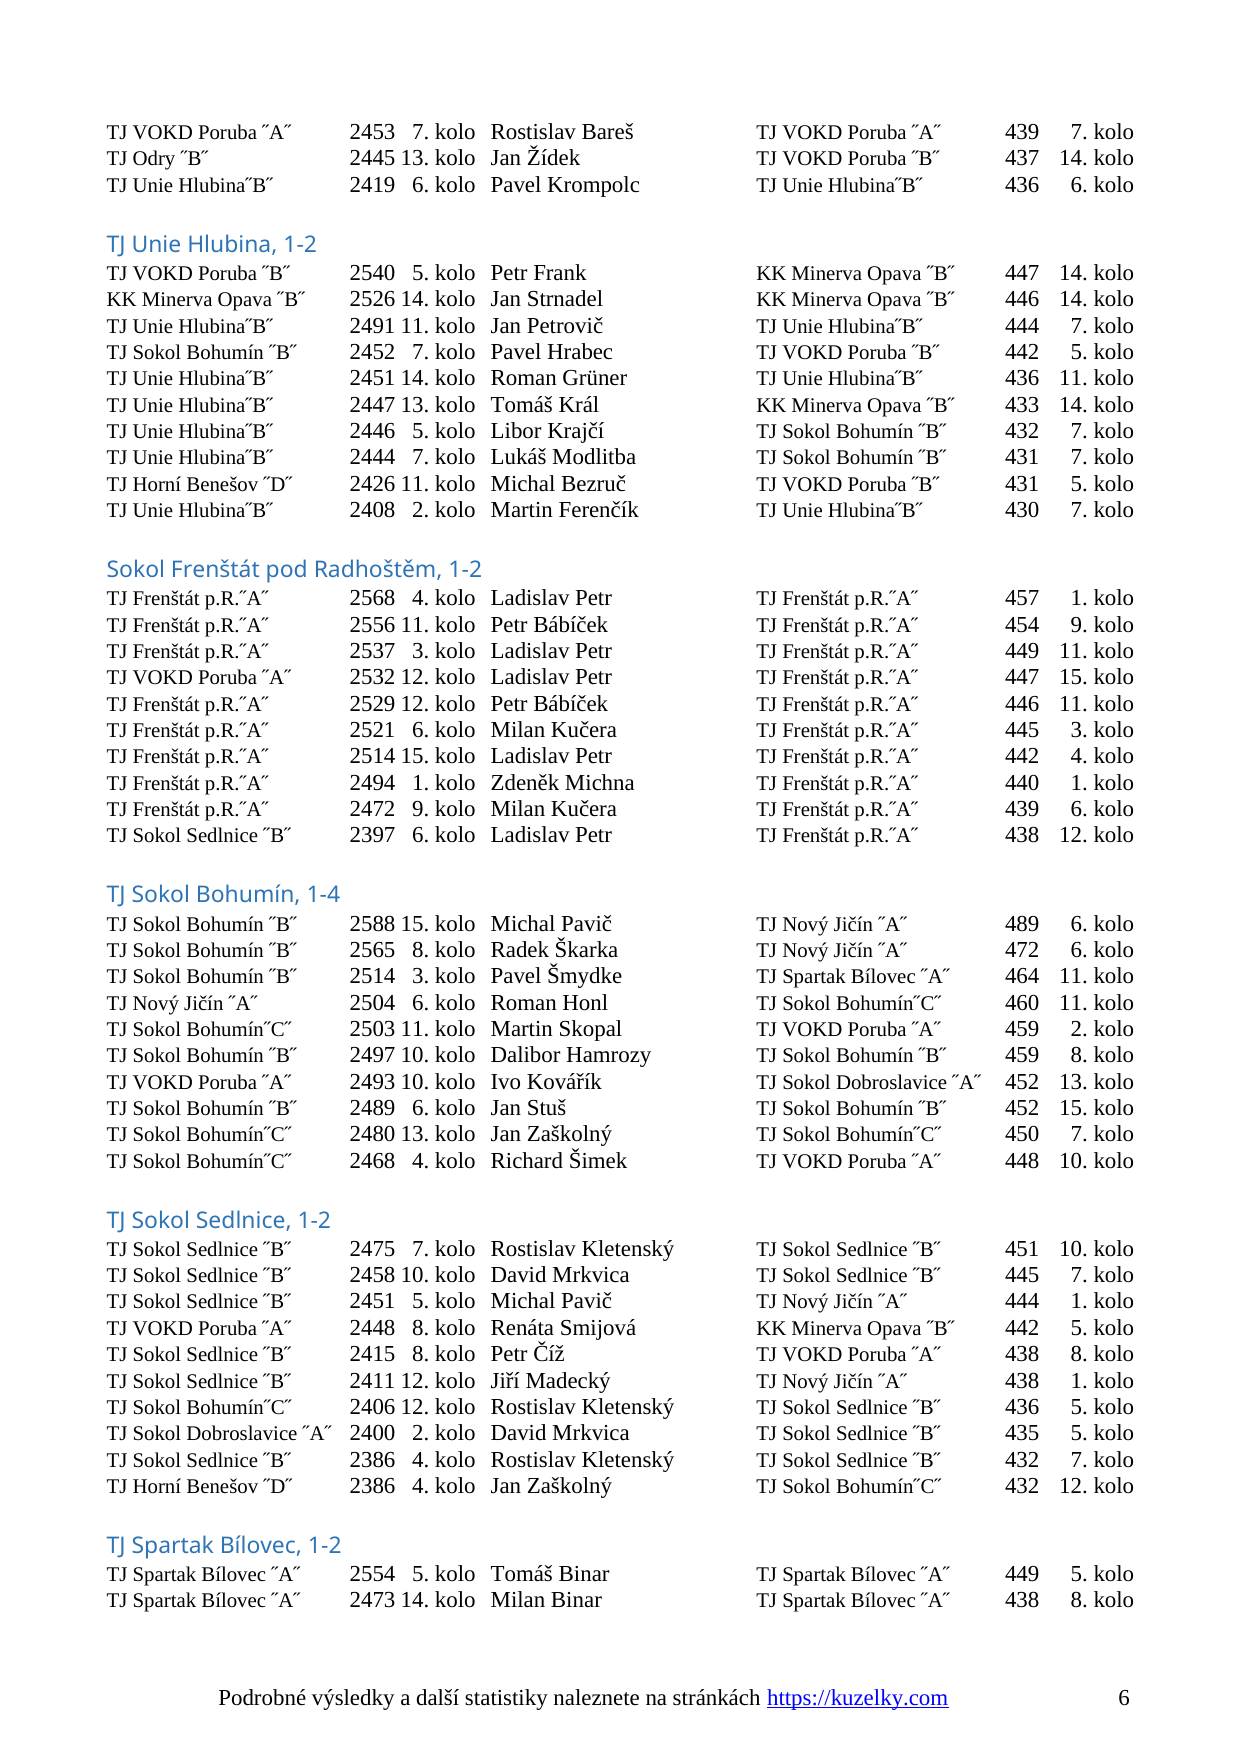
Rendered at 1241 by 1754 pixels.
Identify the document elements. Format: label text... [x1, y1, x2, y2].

text TJ Sokol Bohumín˝C˝ 2468 4. kolo Richard Šimek TJ VOKD Poruba ˝A˝ 448 10. kolo [106, 1147, 1134, 1173]
text TJ Sokol Sedlnice ˝B˝ 2411 12. kolo Jiří Madecký TJ Nový Jičín ˝A˝ 438 1. kolo [106, 1367, 1134, 1393]
text TJ Frenštát p.R.˝A˝ 2494 1. kolo Zdeněk Michna TJ Frenštát p.R.˝A˝ 440 1. kolo [106, 769, 1134, 795]
text TJ VOKD Poruba ˝B˝ 2540 5. kolo Petr Frank KK Minerva Opava ˝B˝ 447 14. kolo [106, 259, 1134, 285]
text TJ Horní Benešov ˝D˝ 2386 4. kolo Jan Zaškolný TJ Sokol Bohumín˝C˝ 432 12. kolo [106, 1472, 1134, 1498]
text TJ Frenštát p.R.˝A˝ 2568 4. kolo Ladislav Petr TJ Frenštát p.R.˝A˝ 457 1. kolo [106, 584, 1134, 611]
text TJ Horní Benešov ˝D˝ 2426 11. kolo Michal Bezruč TJ VOKD Poruba ˝B˝ 431 5. kolo [106, 470, 1134, 496]
text TJ Sokol Bohumín ˝B˝ 2514 3. kolo Pavel Šmydke TJ Spartak Bílovec ˝A˝ 464 11. kolo [106, 962, 1134, 989]
text TJ Frenštát p.R.˝A˝ 2514 15. kolo Ladislav Petr TJ Frenštát p.R.˝A˝ 442 4. kolo [106, 742, 1134, 769]
text TJ Frenštát p.R.˝A˝ 2529 12. kolo Petr Bábíček TJ Frenštát p.R.˝A˝ 446 11. kolo [106, 690, 1134, 716]
text TJ Sokol Bohumín˝C˝ 2406 12. kolo Rostislav Kletenský TJ Sokol Sedlnice ˝B˝ 436 5. kolo [106, 1393, 1134, 1419]
text TJ Sokol Bohumín ˝B˝ 2497 10. kolo Dalibor Hamrozy TJ Sokol Bohumín ˝B˝ 459 8. kolo [106, 1041, 1134, 1068]
subtitle TJ Sokol Sedlnice, 1-2 [106, 1204, 1134, 1235]
text TJ Sokol Bohumín ˝B˝ 2489 6. kolo Jan Stuš TJ Sokol Bohumín ˝B˝ 452 15. kolo [106, 1094, 1134, 1120]
text TJ Sokol Sedlnice ˝B˝ 2475 7. kolo Rostislav Kletenský TJ Sokol Sedlnice ˝B˝ 451 10. kolo [106, 1235, 1134, 1261]
text TJ Sokol Sedlnice ˝B˝ 2386 4. kolo Rostislav Kletenský TJ Sokol Sedlnice ˝B˝ 432 7. kolo [106, 1446, 1134, 1472]
text KK Minerva Opava ˝B˝ 2526 14. kolo Jan Strnadel KK Minerva Opava ˝B˝ 446 14. kolo [106, 285, 1134, 312]
text TJ Unie Hlubina˝B˝ 2447 13. kolo Tomáš Král KK Minerva Opava ˝B˝ 433 14. kolo [106, 391, 1134, 417]
text TJ VOKD Poruba ˝A˝ 2453 7. kolo Rostislav Bareš TJ VOKD Poruba ˝A˝ 439 7. kolo [106, 118, 1134, 144]
text TJ Frenštát p.R.˝A˝ 2521 6. kolo Milan Kučera TJ Frenštát p.R.˝A˝ 445 3. kolo [106, 716, 1134, 742]
subtitle TJ Spartak Bílovec, 1-2 [106, 1529, 1134, 1560]
text TJ Unie Hlubina˝B˝ 2419 6. kolo Pavel Krompolc TJ Unie Hlubina˝B˝ 436 6. kolo [106, 171, 1134, 197]
text TJ Unie Hlubina˝B˝ 2491 11. kolo Jan Petrovič TJ Unie Hlubina˝B˝ 444 7. kolo [106, 312, 1134, 338]
text TJ Unie Hlubina˝B˝ 2444 7. kolo Lukáš Modlitba TJ Sokol Bohumín ˝B˝ 431 7. kolo [106, 443, 1134, 470]
text TJ Frenštát p.R.˝A˝ 2537 3. kolo Ladislav Petr TJ Frenštát p.R.˝A˝ 449 11. kolo [106, 637, 1134, 663]
text TJ Frenštát p.R.˝A˝ 2472 9. kolo Milan Kučera TJ Frenštát p.R.˝A˝ 439 6. kolo [106, 795, 1134, 821]
subtitle TJ Sokol Bohumín, 1-4 [106, 878, 1134, 909]
text TJ VOKD Poruba ˝A˝ 2532 12. kolo Ladislav Petr TJ Frenštát p.R.˝A˝ 447 15. kolo [106, 663, 1134, 690]
text TJ Sokol Bohumín ˝B˝ 2452 7. kolo Pavel Hrabec TJ VOKD Poruba ˝B˝ 442 5. kolo [106, 338, 1134, 364]
text TJ Odry ˝B˝ 2445 13. kolo Jan Žídek TJ VOKD Poruba ˝B˝ 437 14. kolo [106, 144, 1134, 171]
text TJ Spartak Bílovec ˝A˝ 2554 5. kolo Tomáš Binar TJ Spartak Bílovec ˝A˝ 449 5. kolo [106, 1560, 1134, 1587]
text TJ Nový Jičín ˝A˝ 2504 6. kolo Roman Honl TJ Sokol Bohumín˝C˝ 460 11. kolo [106, 989, 1134, 1015]
text TJ Unie Hlubina˝B˝ 2451 14. kolo Roman Grüner TJ Unie Hlubina˝B˝ 436 11. kolo [106, 364, 1134, 391]
text TJ Spartak Bílovec ˝A˝ 2473 14. kolo Milan Binar TJ Spartak Bílovec ˝A˝ 438 8. kolo [106, 1587, 1134, 1613]
text TJ VOKD Poruba ˝A˝ 2448 8. kolo Renáta Smijová KK Minerva Opava ˝B˝ 442 5. kolo [106, 1314, 1134, 1340]
subtitle Sokol Frenštát pod Radhoštěm, 1-2 [106, 553, 1134, 584]
text TJ Sokol Sedlnice ˝B˝ 2458 10. kolo David Mrkvica TJ Sokol Sedlnice ˝B˝ 445 7. kolo [106, 1261, 1134, 1288]
text TJ Sokol Bohumín ˝B˝ 2588 15. kolo Michal Pavič TJ Nový Jičín ˝A˝ 489 6. kolo [106, 909, 1134, 936]
text TJ Unie Hlubina˝B˝ 2408 2. kolo Martin Ferenčík TJ Unie Hlubina˝B˝ 430 7. kolo [106, 496, 1134, 522]
text TJ Frenštát p.R.˝A˝ 2556 11. kolo Petr Bábíček TJ Frenštát p.R.˝A˝ 454 9. kolo [106, 611, 1134, 637]
subtitle TJ Unie Hlubina, 1-2 [106, 228, 1134, 259]
text TJ Sokol Bohumín˝C˝ 2480 13. kolo Jan Zaškolný TJ Sokol Bohumín˝C˝ 450 7. kolo [106, 1120, 1134, 1147]
text TJ Sokol Sedlnice ˝B˝ 2451 5. kolo Michal Pavič TJ Nový Jičín ˝A˝ 444 1. kolo [106, 1288, 1134, 1314]
text TJ Sokol Sedlnice ˝B˝ 2415 8. kolo Petr Číž TJ VOKD Poruba ˝A˝ 438 8. kolo [106, 1340, 1134, 1367]
text TJ Sokol Bohumín˝C˝ 2503 11. kolo Martin Skopal TJ VOKD Poruba ˝A˝ 459 2. kolo [106, 1015, 1134, 1041]
text TJ Unie Hlubina˝B˝ 2446 5. kolo Libor Krajčí TJ Sokol Bohumín ˝B˝ 432 7. kolo [106, 417, 1134, 443]
text TJ Sokol Bohumín ˝B˝ 2565 8. kolo Radek Škarka TJ Nový Jičín ˝A˝ 472 6. kolo [106, 936, 1134, 962]
text TJ Sokol Sedlnice ˝B˝ 2397 6. kolo Ladislav Petr TJ Frenštát p.R.˝A˝ 438 12. kolo [106, 821, 1134, 848]
text TJ VOKD Poruba ˝A˝ 2493 10. kolo Ivo Kovářík TJ Sokol Dobroslavice ˝A˝ 452 13. kolo [106, 1068, 1134, 1094]
text TJ Sokol Dobroslavice ˝A˝ 2400 2. kolo David Mrkvica TJ Sokol Sedlnice ˝B˝ 435 5. kolo [106, 1419, 1134, 1446]
